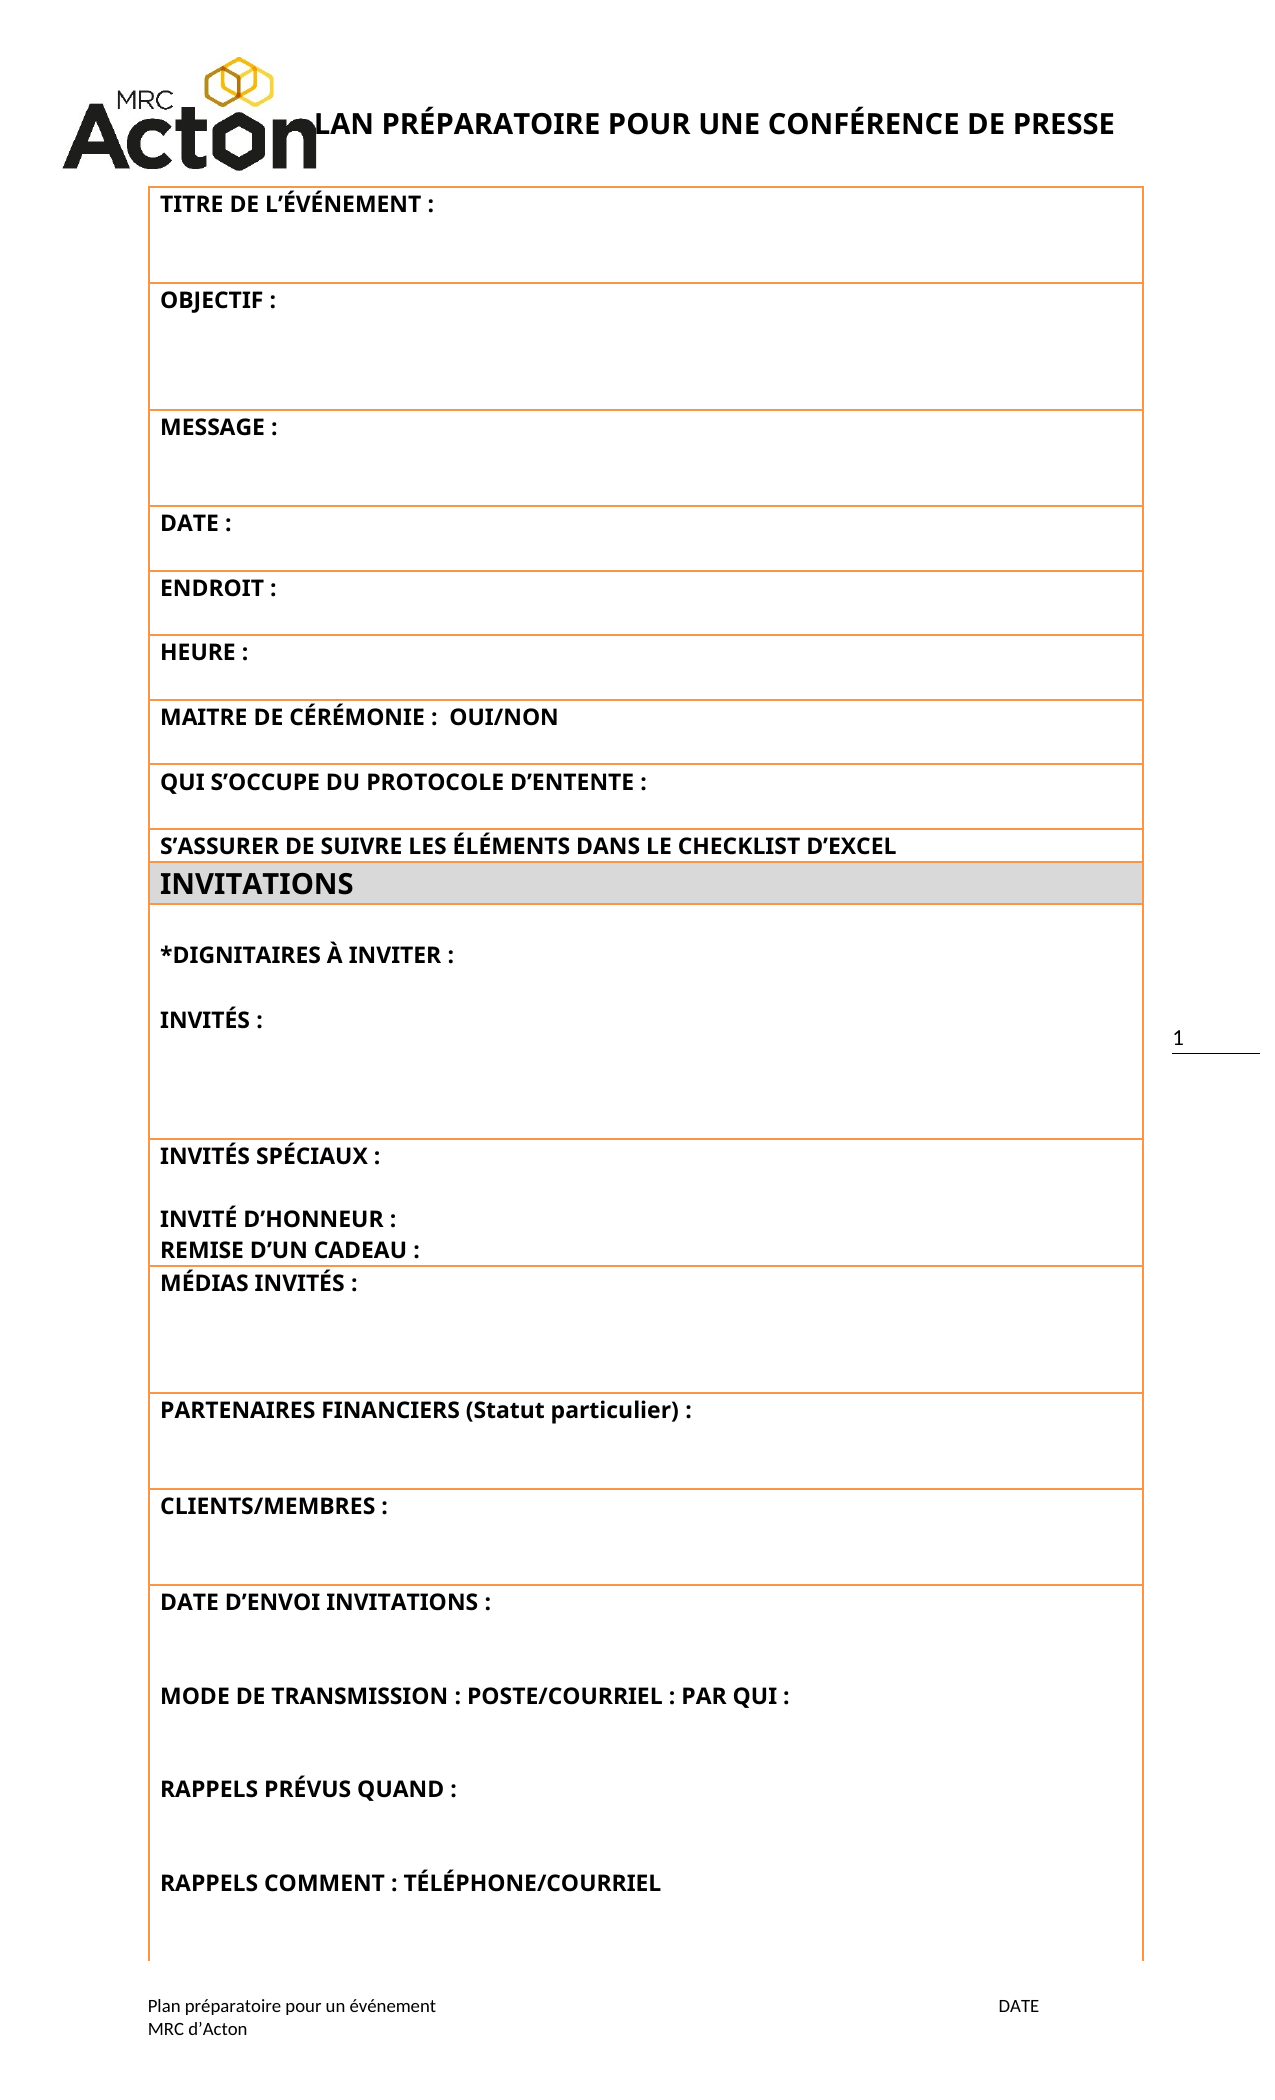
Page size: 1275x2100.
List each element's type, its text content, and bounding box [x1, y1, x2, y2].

table_header TITRE DE L’ÉVÉNEMENT : [150, 188, 1142, 282]
table_cell MAITRE DE CÉRÉMONIE : oui/non [150, 701, 1142, 763]
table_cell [150, 1586, 1142, 1961]
table_cell *DIGNITAIRES À INVITER : INVITÉS : [150, 905, 1142, 1138]
table_cell HEURE : [150, 636, 1142, 699]
table_cell CLIENTS/MEMBRES : [150, 1490, 1142, 1584]
table_cell qui s’occupe du protocole d’entente : [150, 765, 1142, 828]
table_cell MÉDIAS INVITÉS : [150, 1267, 1142, 1392]
table_cell INVITATIONS [150, 863, 1142, 903]
table_cell S’ASSURER DE SUIVRE LES ÉLÉMENTS DANS LE CHECKLIST D’EXCEL [150, 830, 1142, 861]
table_cell ENDROIT : [150, 572, 1142, 634]
title plan préparatoire POUR UNE CONFÉRENCE DE PRESSE [317, 103, 1127, 143]
picture [62, 57, 317, 171]
table_cell Invités SPÉCIAUX : INVITÉ D’HONNEUR : REMISE D’UN CADEAU : [150, 1140, 1142, 1265]
table_cell PARTENAIRES FINANCIERS (Statut particulier) : [150, 1394, 1142, 1488]
table_cell DATE : [150, 507, 1142, 569]
table_cell MESSAGE : [150, 411, 1142, 505]
table_cell OBJECTIF : [150, 284, 1142, 409]
